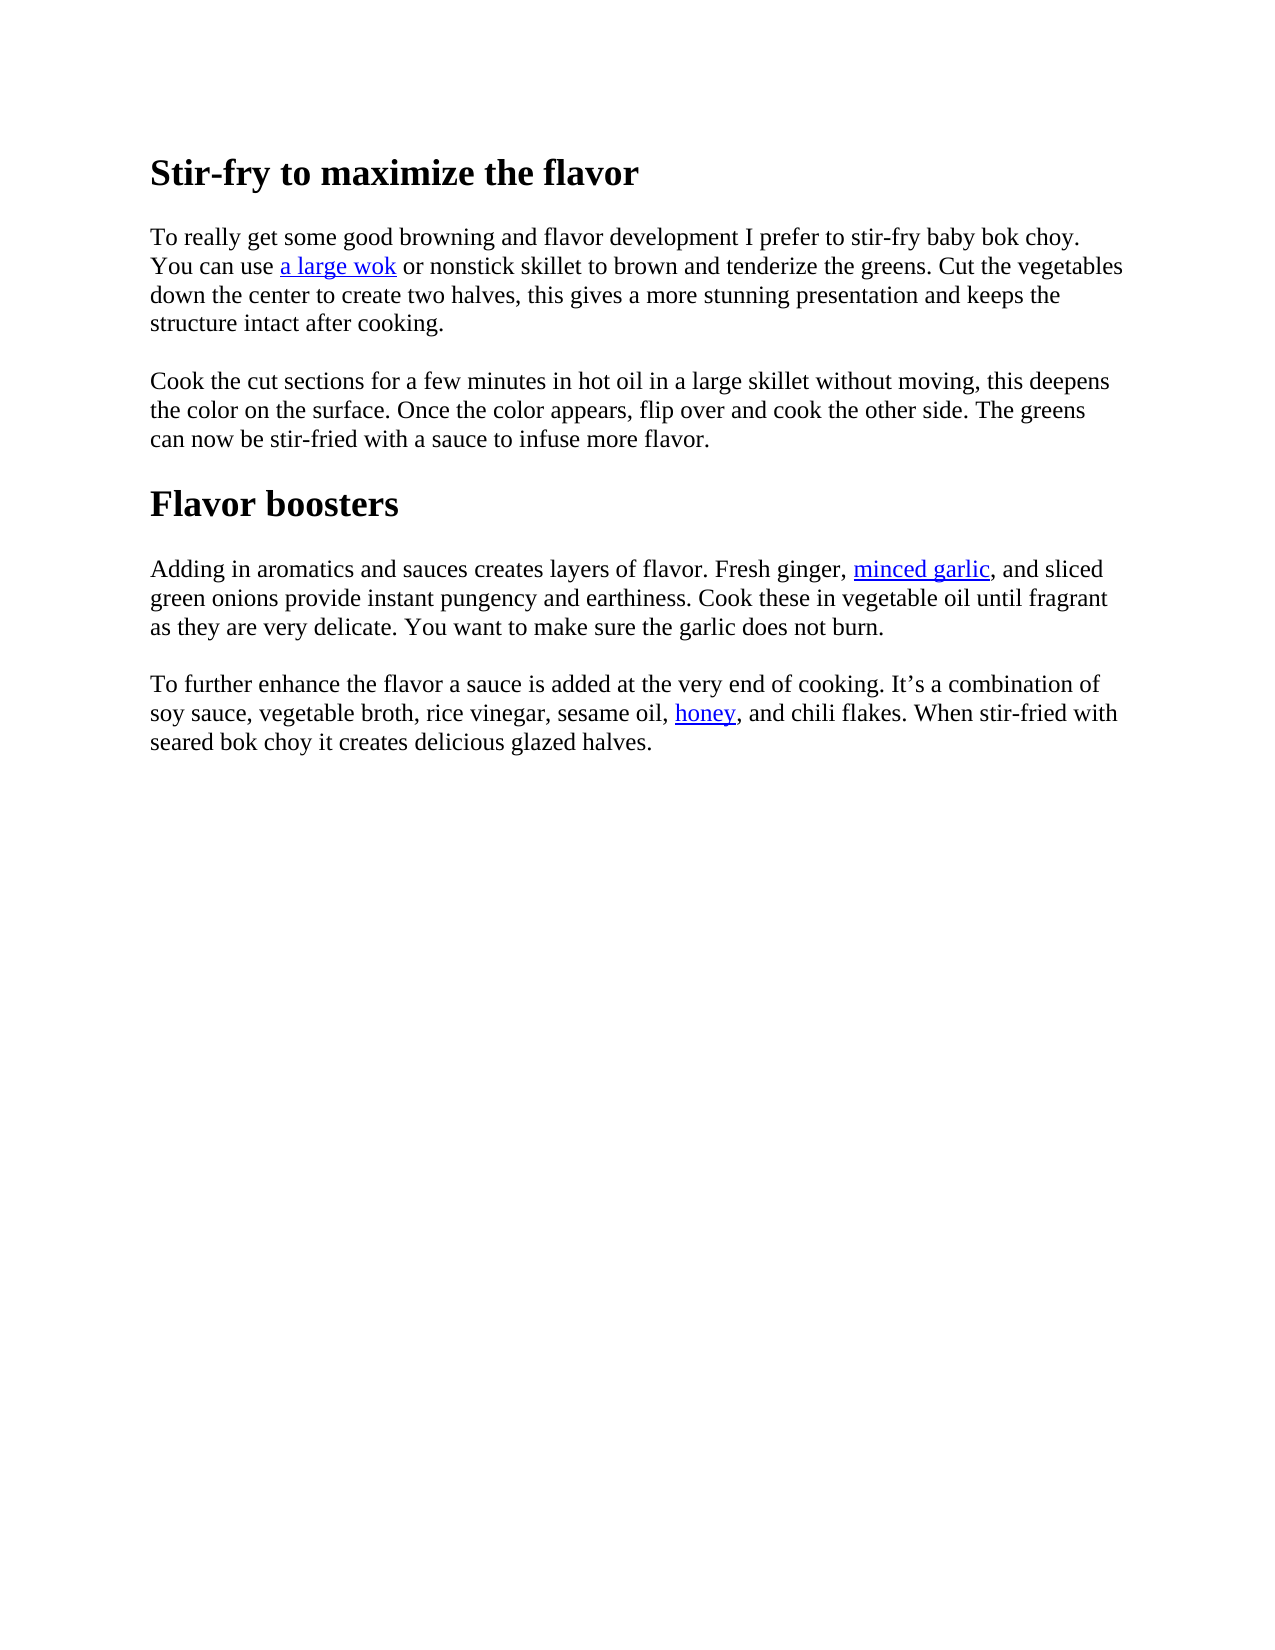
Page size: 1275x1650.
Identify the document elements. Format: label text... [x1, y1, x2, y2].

text To really get some good browning and flavor development I prefer to stir-fry baby bok choy. You can use a large wok or nonstick skillet to brown and tenderize the greens. Cut the vegetables down the center to create two halves, this gives a more stunning presentation and keeps the structure intact after cooking. [150, 222, 1125, 337]
text Stir-fry to maximize the flavor [150, 150, 1125, 193]
text Cook the cut sections for a few minutes in hot oil in a large skillet without moving, this deepens the color on the surface. Once the color appears, flip over and cook the other side. The greens can now be stir-fried with a sauce to infuse more flavor. [150, 366, 1125, 453]
text To further enhance the flavor a sauce is added at the very end of cooking. It’s a combination of soy sauce, vegetable broth, rice vinegar, sesame oil, honey, and chili flakes. When stir-fried with seared bok choy it creates delicious glazed halves. [150, 669, 1125, 756]
text Flavor boosters [150, 482, 1125, 525]
text Adding in aromatics and sauces creates layers of flavor. Fresh ginger, minced garlic, and sliced green onions provide instant pungency and earthiness. Cook these in vegetable oil until fragrant as they are very delicate. You want to make sure the garlic does not burn. [150, 554, 1125, 640]
